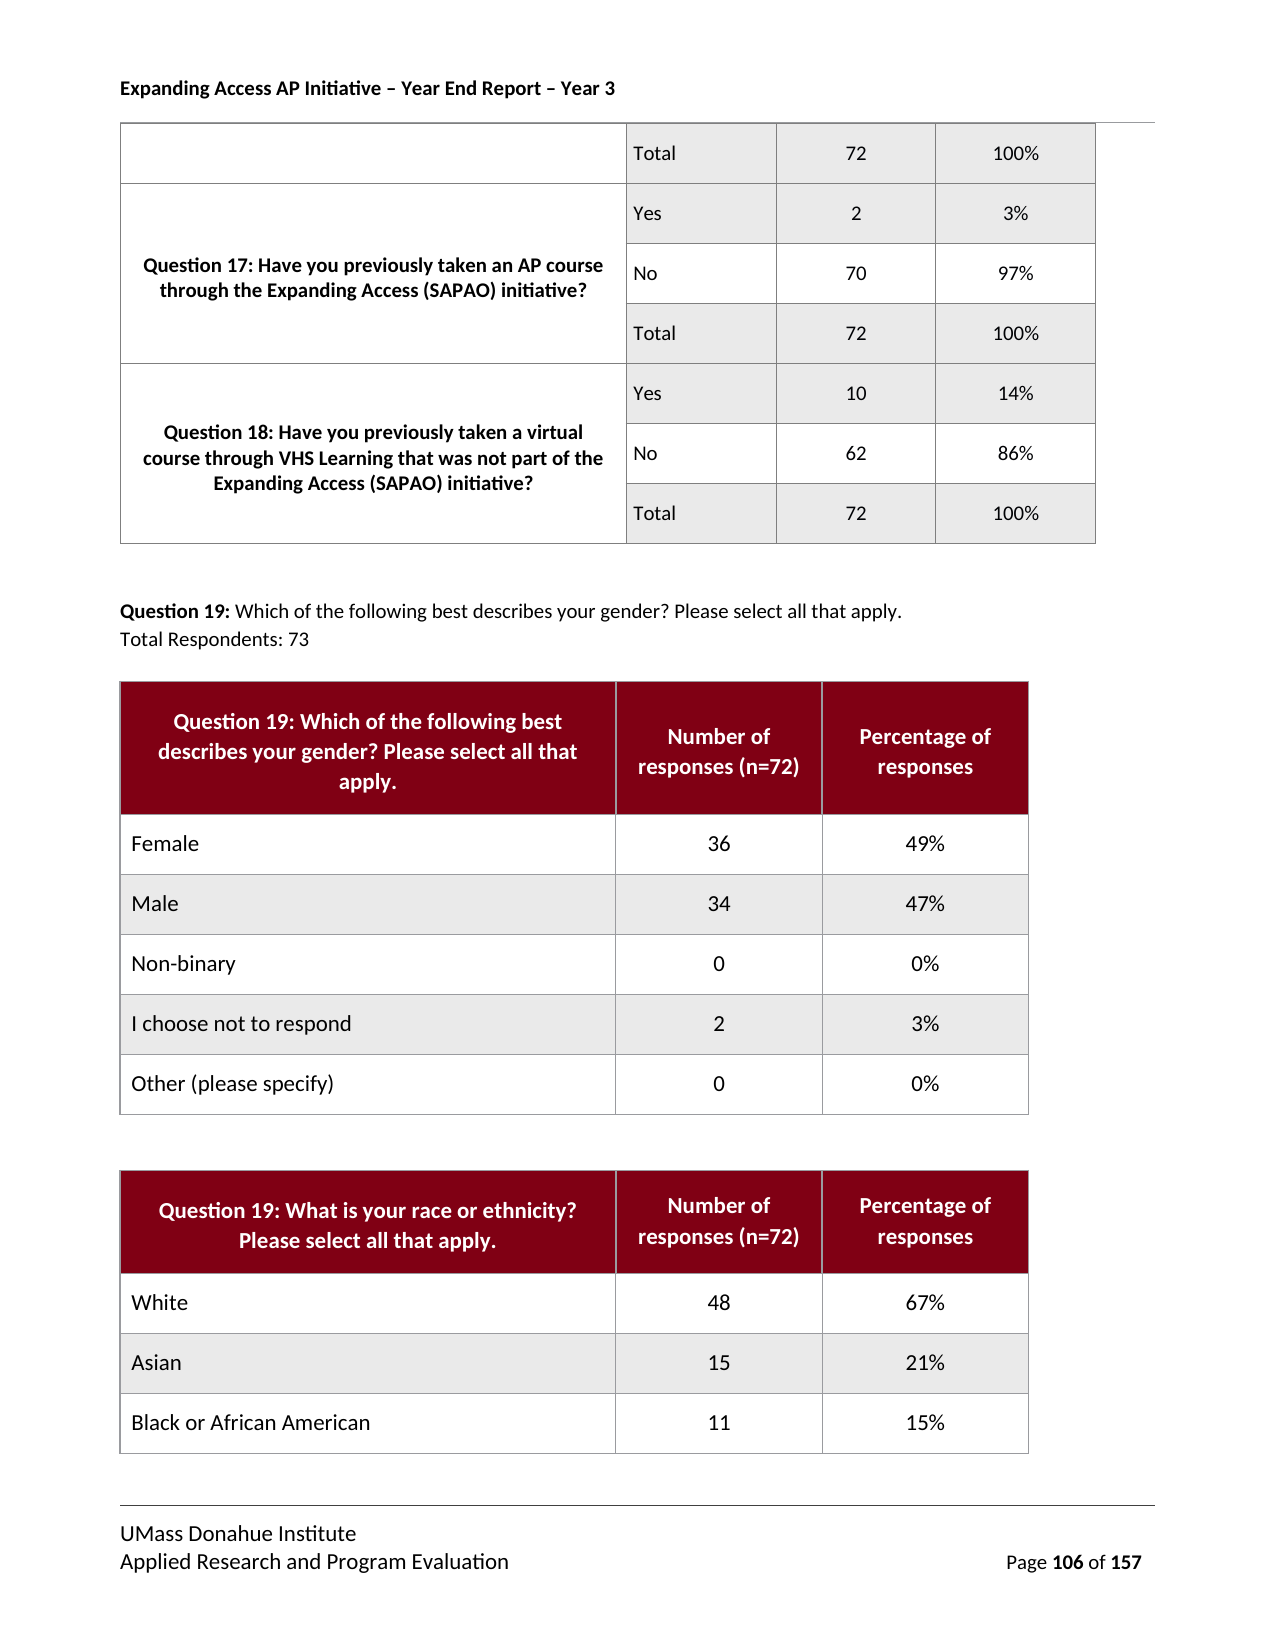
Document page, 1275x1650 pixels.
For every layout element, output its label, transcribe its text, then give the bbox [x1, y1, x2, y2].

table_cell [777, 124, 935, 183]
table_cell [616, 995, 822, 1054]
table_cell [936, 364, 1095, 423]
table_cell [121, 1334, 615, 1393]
text Total Respondents: 73 [120, 626, 1155, 651]
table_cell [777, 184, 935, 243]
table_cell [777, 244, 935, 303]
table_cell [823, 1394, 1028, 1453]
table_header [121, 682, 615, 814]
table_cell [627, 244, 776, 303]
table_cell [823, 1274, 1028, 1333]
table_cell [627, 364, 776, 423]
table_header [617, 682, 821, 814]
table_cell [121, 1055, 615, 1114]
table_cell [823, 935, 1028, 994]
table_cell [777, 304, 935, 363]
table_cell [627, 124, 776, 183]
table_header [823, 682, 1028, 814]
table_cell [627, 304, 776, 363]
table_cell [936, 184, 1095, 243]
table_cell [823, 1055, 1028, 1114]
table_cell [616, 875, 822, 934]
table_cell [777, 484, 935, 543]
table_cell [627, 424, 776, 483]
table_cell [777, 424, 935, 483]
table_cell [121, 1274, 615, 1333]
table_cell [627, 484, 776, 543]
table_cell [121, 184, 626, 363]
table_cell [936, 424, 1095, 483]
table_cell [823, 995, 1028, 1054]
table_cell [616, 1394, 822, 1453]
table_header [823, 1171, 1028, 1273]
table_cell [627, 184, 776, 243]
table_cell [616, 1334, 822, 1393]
text Question 19: Which of the following best describes your gender? Please select all that apply. [120, 598, 1155, 624]
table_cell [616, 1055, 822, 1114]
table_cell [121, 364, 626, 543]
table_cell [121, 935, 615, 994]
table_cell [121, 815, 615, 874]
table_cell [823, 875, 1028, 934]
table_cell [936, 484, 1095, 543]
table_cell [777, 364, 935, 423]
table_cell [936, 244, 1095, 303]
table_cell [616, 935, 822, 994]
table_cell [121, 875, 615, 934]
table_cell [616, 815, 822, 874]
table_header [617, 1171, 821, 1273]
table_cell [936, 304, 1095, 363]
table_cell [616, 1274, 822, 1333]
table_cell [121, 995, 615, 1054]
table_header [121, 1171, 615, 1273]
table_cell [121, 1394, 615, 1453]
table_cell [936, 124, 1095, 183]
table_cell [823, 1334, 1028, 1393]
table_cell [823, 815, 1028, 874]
